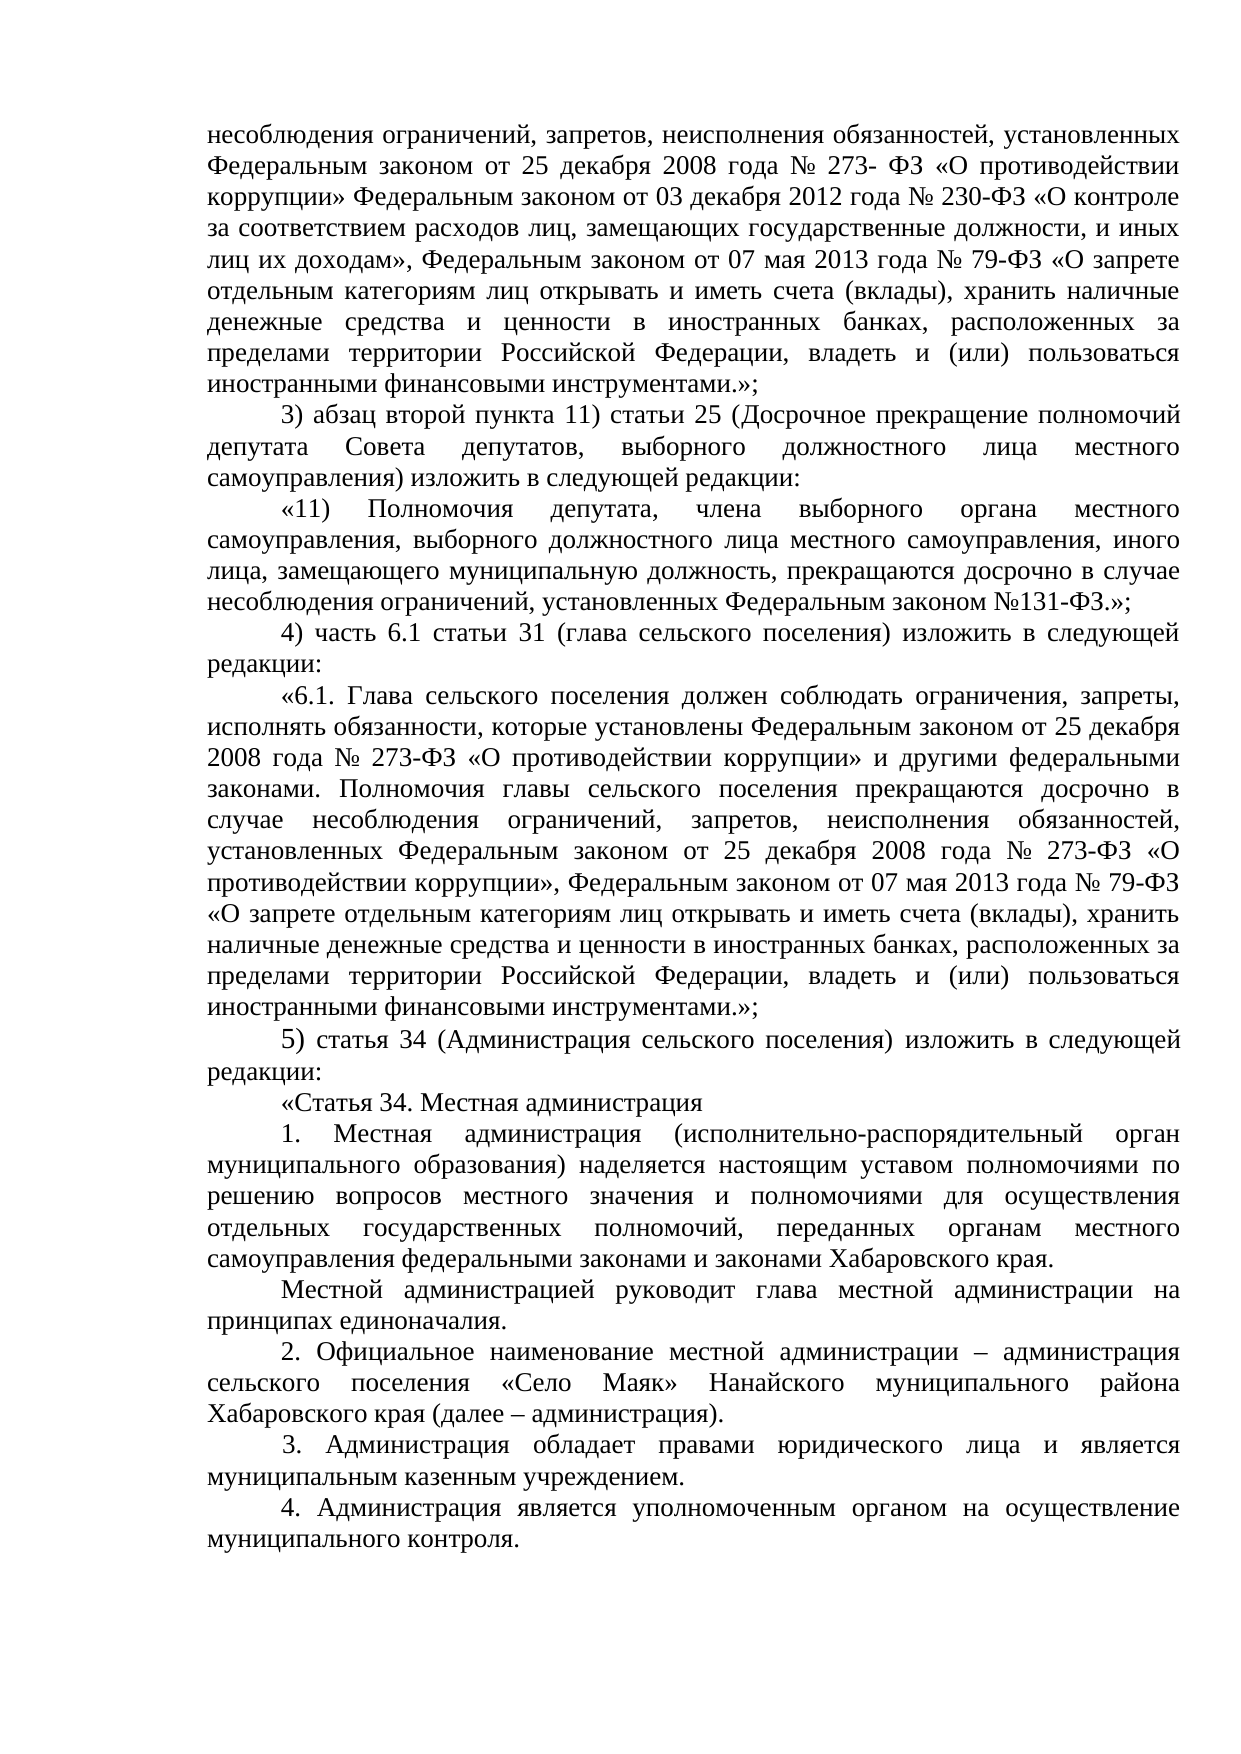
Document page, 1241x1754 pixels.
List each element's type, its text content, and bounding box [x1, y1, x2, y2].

text «11) Полномочия депутата, члена выборного органа местного самоуправления, выборного должностного лица местного самоуправления, иного лица, замещающего муниципальную должность, прекращаются досрочно в случае несоблюдения ограничений, установленных Федеральным законом №131-ФЗ.»; [207, 492, 1181, 616]
text Местной администрацией руководит глава местной администрации на принципах единоначалия. [207, 1273, 1181, 1335]
text 5) статья 34 (Администрация сельского поселения) изложить в следующей редакции: [207, 1021, 1181, 1086]
text 2. Официальное наименование местной администрации – администрация сельского поселения «Село Маяк» Нанайского муниципального района Хабаровского края (далее – администрация). [207, 1335, 1181, 1429]
text 4. Администрация является уполномоченным органом на осуществление муниципального контроля. [207, 1491, 1181, 1553]
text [207, 118, 1181, 398]
text 4) часть 6.1 статьи 31 (глава сельского поселения) изложить в следующей редакции: [207, 616, 1181, 679]
text 1. Местная администрация (исполнительно-распорядительный орган муниципального образования) наделяется настоящим уставом полномочиями по решению вопросов местного значения и полномочиями для осуществления отдельных государственных полномочий, переданных органам местного самоуправления федеральными законами и законами Хабаровского края. [207, 1117, 1181, 1273]
text 3. Администрация обладает правами юридического лица и является муниципальным казенным учреждением. [207, 1429, 1181, 1491]
text 3) абзац второй пункта 11) статьи 25 (Досрочное прекращение полномочий депутата Совета депутатов, выборного должностного лица местного самоуправления) изложить в следующей редакции: [207, 398, 1181, 492]
text «Статья 34. Местная администрация [207, 1086, 1181, 1117]
text «6.1. Глава сельского поселения должен соблюдать ограничения, запреты, исполнять обязанности, которые установлены Федеральным законом от 25 декабря 2008 года № 273-ФЗ «О противодействии коррупции» и другими федеральными законами. Полномочия главы сельского поселения прекращаются досрочно в случае несоблюдения ограничений, запретов, неисполнения обязанностей, установленных Федеральным законом от 25 декабря 2008 года № 273-ФЗ «О противодействии коррупции», Федеральным законом от 07 мая 2013 года № 79-ФЗ «О запрете отдельным категориям лиц открывать и иметь счета (вклады), хранить наличные денежные средства и ценности в иностранных банках, расположенных за пределами территории Российской Федерации, владеть и (или) пользоваться иностранными финансовыми инструментами.»; [207, 679, 1181, 1021]
